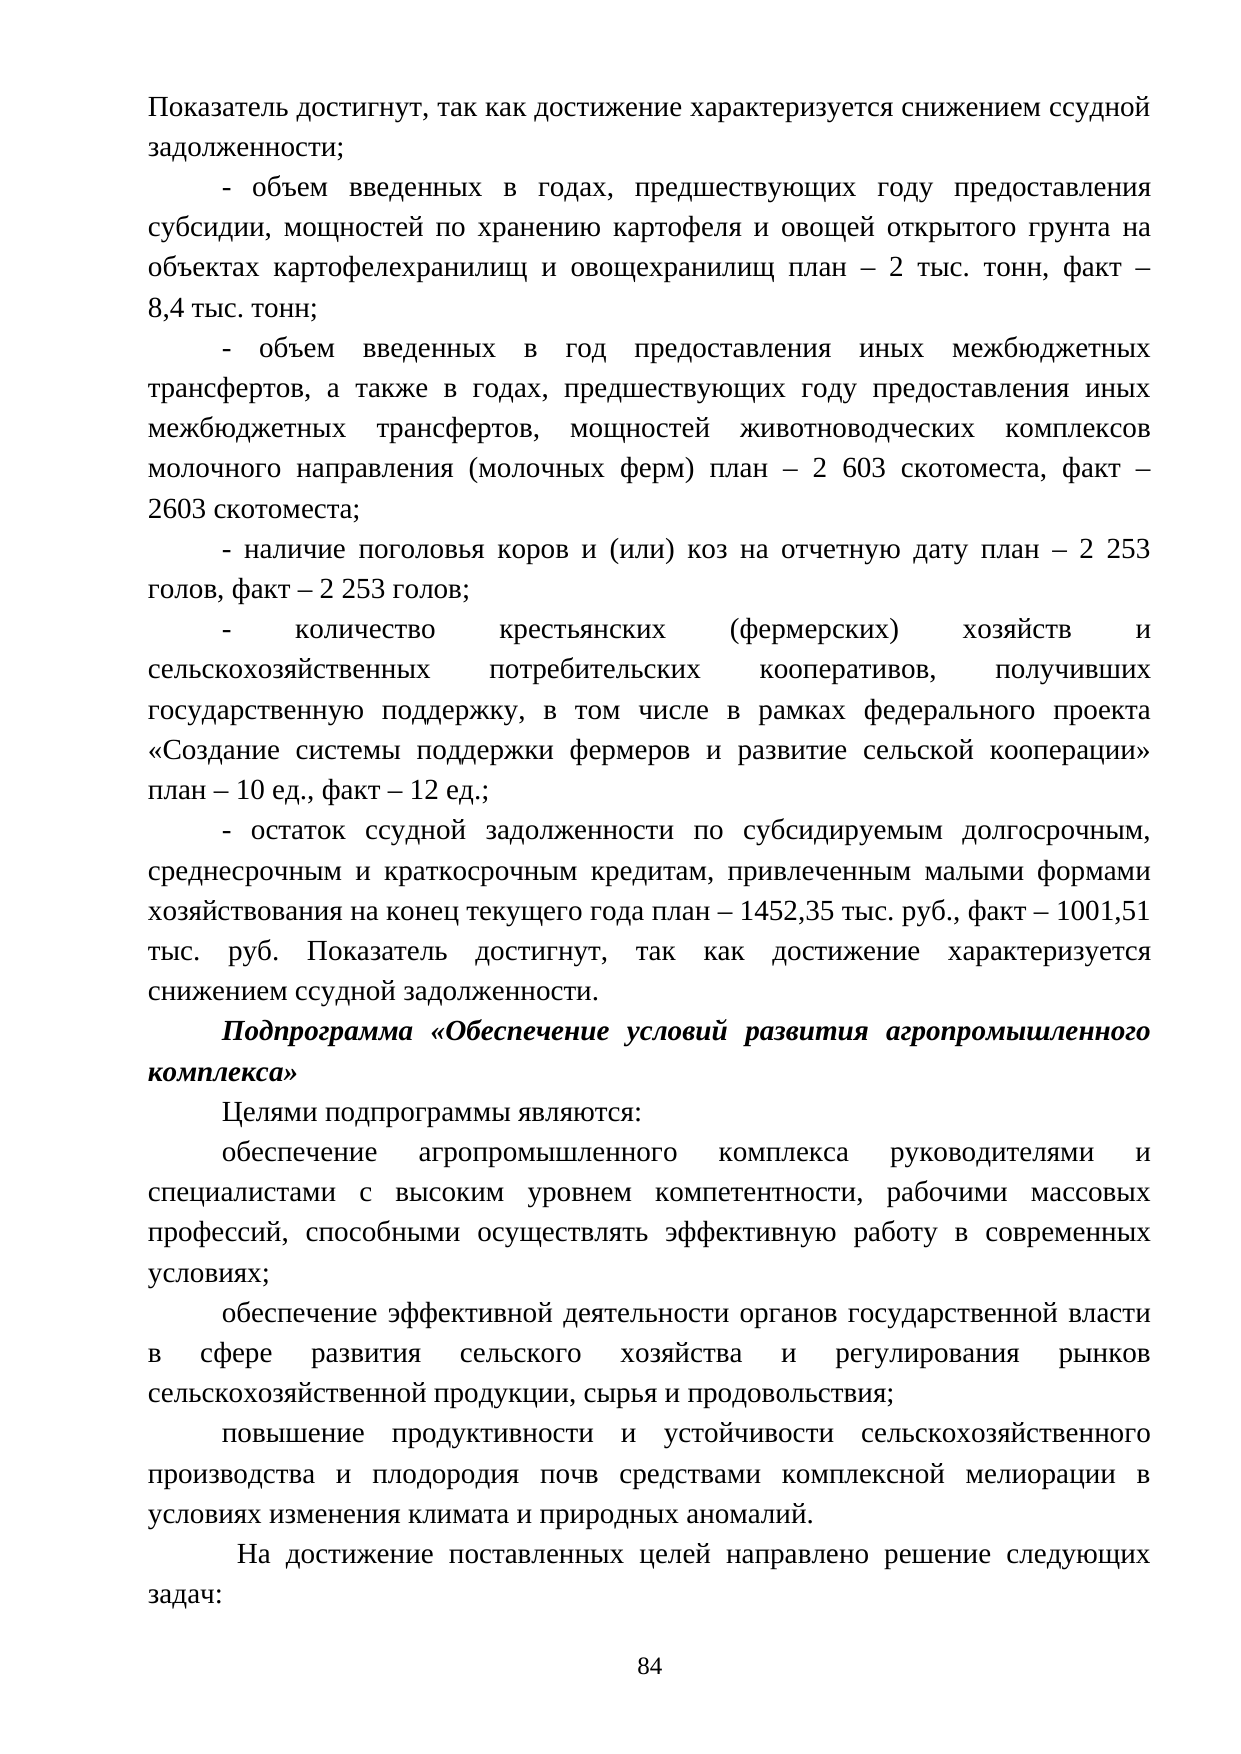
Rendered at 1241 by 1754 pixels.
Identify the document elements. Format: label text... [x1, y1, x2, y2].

text обеспечение эффективной деятельности органов государственной власти в сфере развития сельского хозяйства и регулирования рынков сельскохозяйственной продукции, сырья и продовольствия; [148, 1295, 1152, 1409]
list - наличие поголовья коров и (или) коз на отчетную дату план – 2 253 голов, факт – 2 253 голов; [148, 531, 1152, 605]
list - количество крестьянских (фермерских) хозяйств и сельскохозяйственных потребительских кооперативов, получивших государственную поддержку, в том числе в рамках федерального проекта «Создание системы поддержки фермеров и развитие сельской кооперации» план – 10 ед., факт – 12 ед.; [148, 611, 1152, 806]
list - объем введенных в годах, предшествующих году предоставления субсидии, мощностей по хранению картофеля и овощей открытого грунта на объектах картофелехранилищ и овощехранилищ план – 2 тыс. тонн, факт – 8,4 тыс. тонн; [148, 169, 1152, 323]
text обеспечение агропромышленного комплекса руководителями и специалистами с высоким уровнем компетентности, рабочими массовых профессий, способными осуществлять эффективную работу в современных условиях; [148, 1134, 1152, 1288]
text Подпрограмма «Обеспечение условий развития агропромышленного комплекса» [148, 1013, 1152, 1087]
list - остаток ссудной задолженности по субсидируемым долгосрочным, среднесрочным и краткосрочным кредитам, привлеченным малыми формами хозяйствования на конец текущего года план – 1452,35 тыс. руб., факт – 1001,51 тыс. руб. Показатель достигнут, так как достижение характеризуется снижением ссудной задолженности. [148, 812, 1152, 1007]
text Целями подпрограммы являются: [148, 1094, 1152, 1127]
text повышение продуктивности и устойчивости сельскохозяйственного производства и плодородия почв средствами комплексной мелиорации в условиях изменения климата и природных аномалий. [148, 1416, 1152, 1529]
list - объем введенных в год предоставления иных межбюджетных трансфертов, а также в годах, предшествующих году предоставления иных межбюджетных трансфертов, мощностей животноводческих комплексов молочного направления (молочных ферм) план – 2 603 скотоместа, факт – 2603 скотоместа; [148, 330, 1152, 524]
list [148, 89, 1152, 162]
text На достижение поставленных целей направлено решение следующих задач: [148, 1536, 1152, 1610]
